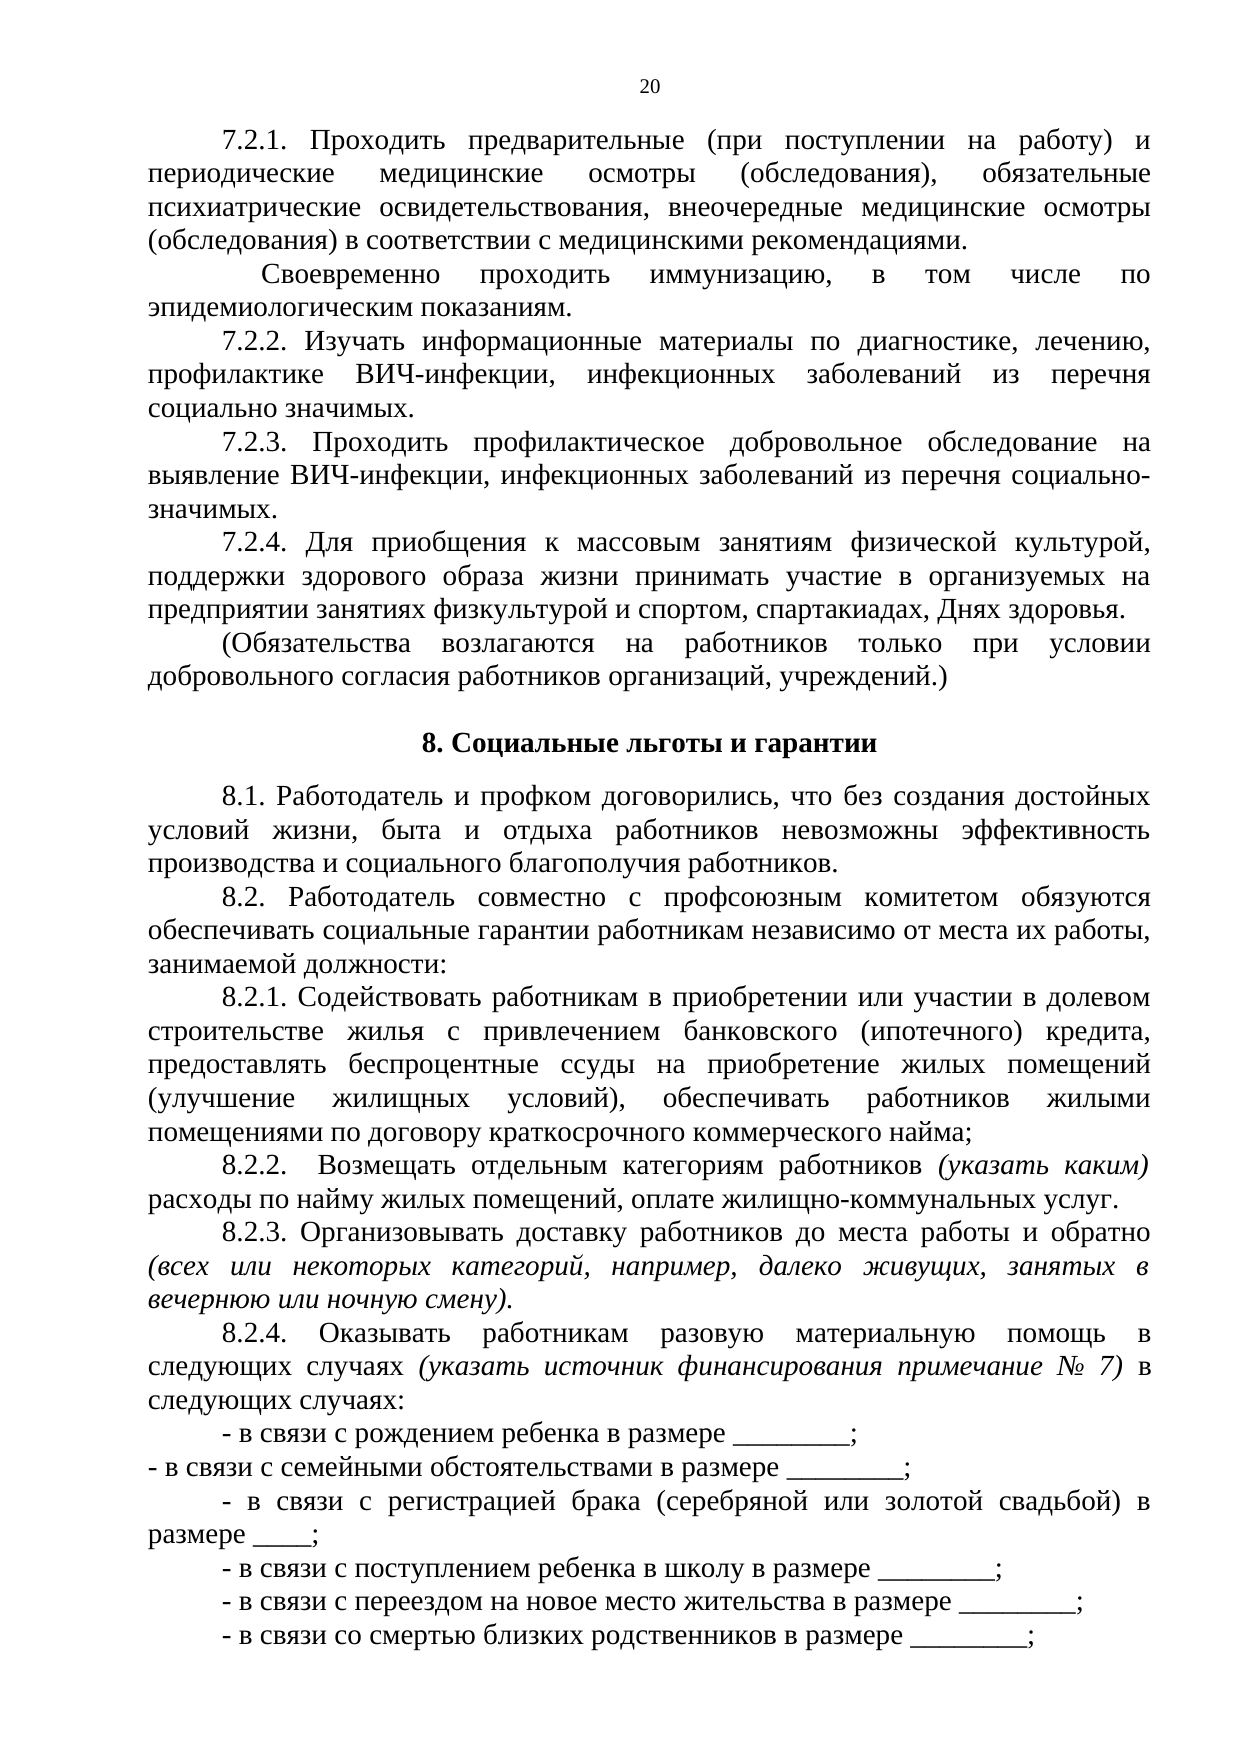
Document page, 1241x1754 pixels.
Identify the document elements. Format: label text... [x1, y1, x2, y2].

text 8.2. Работодатель совместно с профсоюзным комитетом обязуются обеспечивать социальные гарантии работникам независимо от места их работы, занимаемой должности: [148, 879, 1152, 979]
text 7.2.1. Проходить предварительные (при поступлении на работу) и периодические медицинские осмотры (обследования), обязательные психиатрические освидетельствования, внеочередные медицинские осмотры (обследования) в соответствии с медицинскими рекомендациями. [148, 122, 1152, 256]
text 7.2.3. Проходить профилактическое добровольное обследование на выявление ВИЧ-инфекции, инфекционных заболеваний из перечня социально-значимых. [148, 424, 1152, 524]
text - в связи с переездом на новое место жительства в размере ________; [148, 1583, 1152, 1617]
text - в связи со смертью близких родственников в размере ________; [148, 1617, 1152, 1650]
text - в связи с регистрацией брака (серебряной или золотой свадьбой) в размере ____; [148, 1483, 1152, 1550]
text 7.2.4. Для приобщения к массовым занятиям физической культурой, поддержки здорового образа жизни принимать участие в организуемых на предприятии занятиях физкультурой и спортом, спартакиадах, Днях здоровья. [148, 524, 1152, 625]
text - в связи с поступлением ребенка в школу в размере ________; [148, 1550, 1152, 1583]
text 8.2.1. Содействовать работникам в приобретении или участии в долевом строительстве жилья с привлечением банковского (ипотечного) кредита, предоставлять беспроцентные ссуды на приобретение жилых помещений (улучшение жилищных условий), обеспечивать работников жилыми помещениями по договору краткосрочного коммерческого найма; [148, 979, 1152, 1147]
text - в связи с семейными обстоятельствами в размере ________; [148, 1449, 1152, 1483]
text 8. Социальные льготы и гарантии [148, 726, 1152, 759]
text (Обязательства возлагаются на работников только при условии добровольного согласия работников организаций, учреждений.) [148, 625, 1152, 692]
text 7.2.2. Изучать информационные материалы по диагностике, лечению, профилактике ВИЧ-инфекции, инфекционных заболеваний из перечня социально значимых. [148, 323, 1152, 424]
text 8.2.4. Оказывать работникам разовую материальную помощь в следующих случаях (указать источник финансирования примечание № 7) в следующих случаях: [148, 1315, 1152, 1416]
text 8.1. Работодатель и профком договорились, что без создания достойных условий жизни, быта и отдыха работников невозможны эффективность производства и социального благополучия работников. [148, 778, 1152, 879]
text 8.2.2. Возмещать отдельным категориям работников (указать каким) расходы по найму жилых помещений, оплате жилищно-коммунальных услуг. [148, 1147, 1152, 1214]
text Своевременно проходить иммунизацию, в том числе по эпидемиологическим показаниям. [148, 256, 1152, 323]
text - в связи с рождением ребенка в размере ________; [148, 1416, 1152, 1449]
text 8.2.3. Организовывать доставку работников до места работы и обратно (всех или некоторых категорий, например, далеко живущих, занятых в вечернюю или ночную смену). [148, 1214, 1152, 1315]
